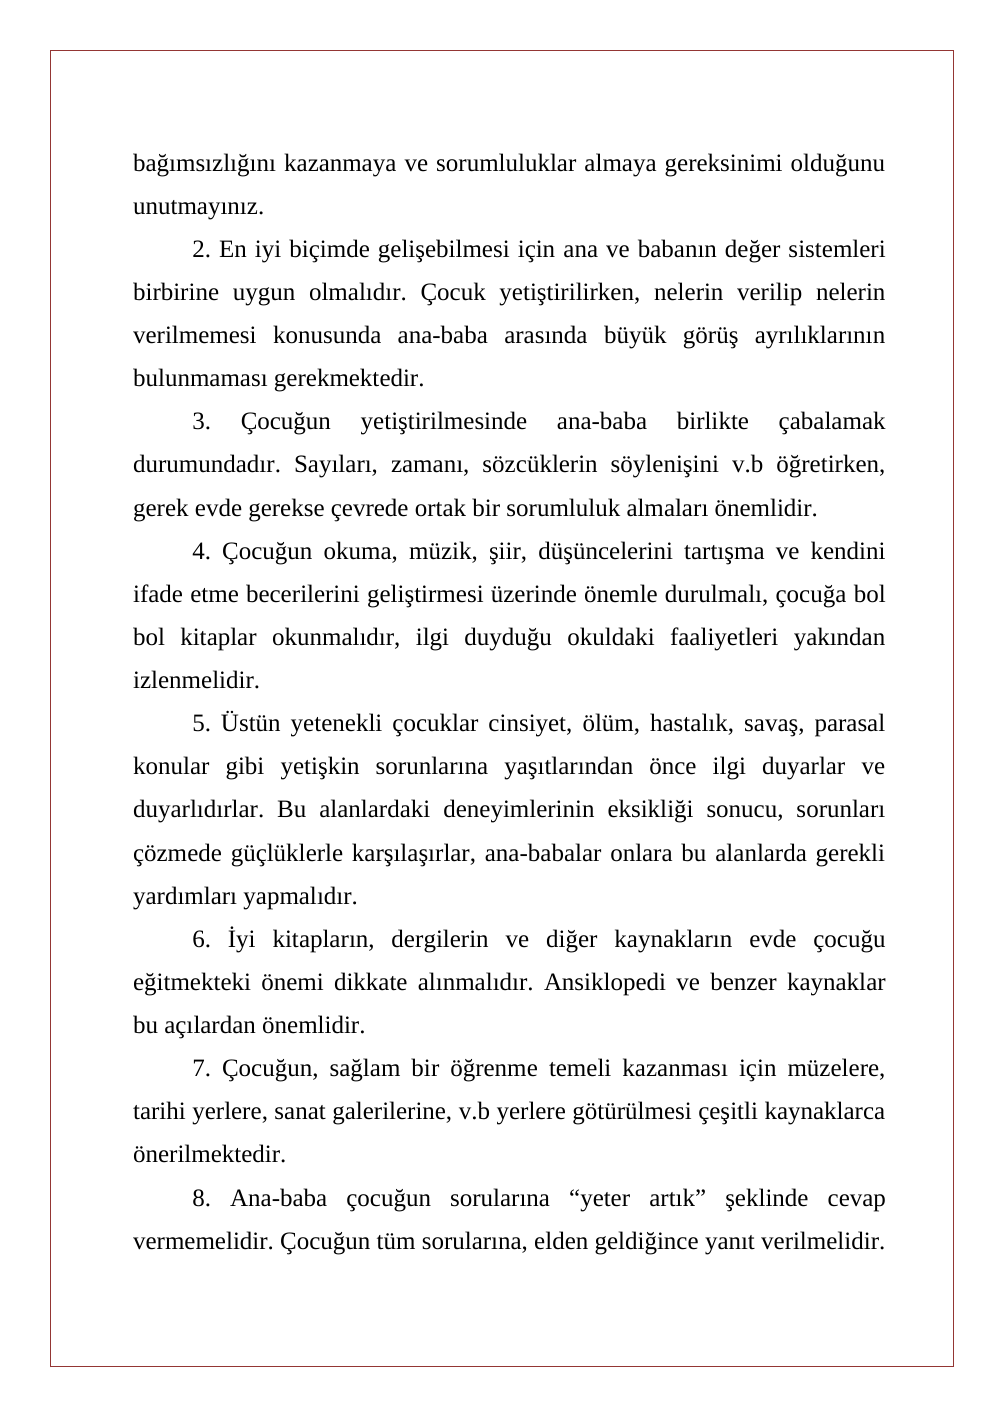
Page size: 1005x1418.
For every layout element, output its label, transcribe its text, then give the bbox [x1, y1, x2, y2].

text 5. Üstün yetenekli çocuklar cinsiyet, ölüm, hastalık, savaş, parasal konular gibi yetişkin sorunlarına yaşıtlarından önce ilgi duyarlar ve duyarlıdırlar. Bu alanlardaki deneyimlerinin eksikliği sonucu, sorunları çözmede güçlüklerle karşılaşırlar, ana-babalar onlara bu alanlarda gerekli yardımları yapmalıdır. [133, 708, 886, 909]
text 6. İyi kitapların, dergilerin ve diğer kaynakların evde çocuğu eğitmekteki önemi dikkate alınmalıdır. Ansiklopedi ve benzer kaynaklar bu açılardan önemlidir. [133, 924, 886, 1039]
text 3. Çocuğun yetiştirilmesinde ana-baba birlikte çabalamak durumundadır. Sayıları, zamanı, sözcüklerin söylenişini v.b öğretirken, gerek evde gerekse çevrede ortak bir sorumluluk almaları önemlidir. [133, 406, 886, 521]
text 7. Çocuğun, sağlam bir öğrenme temeli kazanması için müzelere, tarihi yerlere, sanat galerilerine, v.b yerlere götürülmesi çeşitli kaynaklarca önerilmektedir. [133, 1053, 886, 1168]
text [133, 148, 886, 219]
text 4. Çocuğun okuma, müzik, şiir, düşüncelerini tartışma ve kendini ifade etme becerilerini geliştirmesi üzerinde önemle durulmalı, çocuğa bol bol kitaplar okunmalıdır, ilgi duyduğu okuldaki faaliyetleri yakından izlenmelidir. [133, 536, 886, 694]
text 2. En iyi biçimde gelişebilmesi için ana ve babanın değer sistemleri birbirine uygun olmalıdır. Çocuk yetiştirilirken, nelerin verilip nelerin verilmemesi konusunda ana-baba arasında büyük görüş ayrılıklarının bulunmaması gerekmektedir. [133, 234, 886, 392]
text 8. Ana-baba çocuğun sorularına “yeter artık” şeklinde cevap vermemelidir. Çocuğun tüm sorularına, elden geldiğince yanıt verilmelidir. [133, 1183, 886, 1254]
